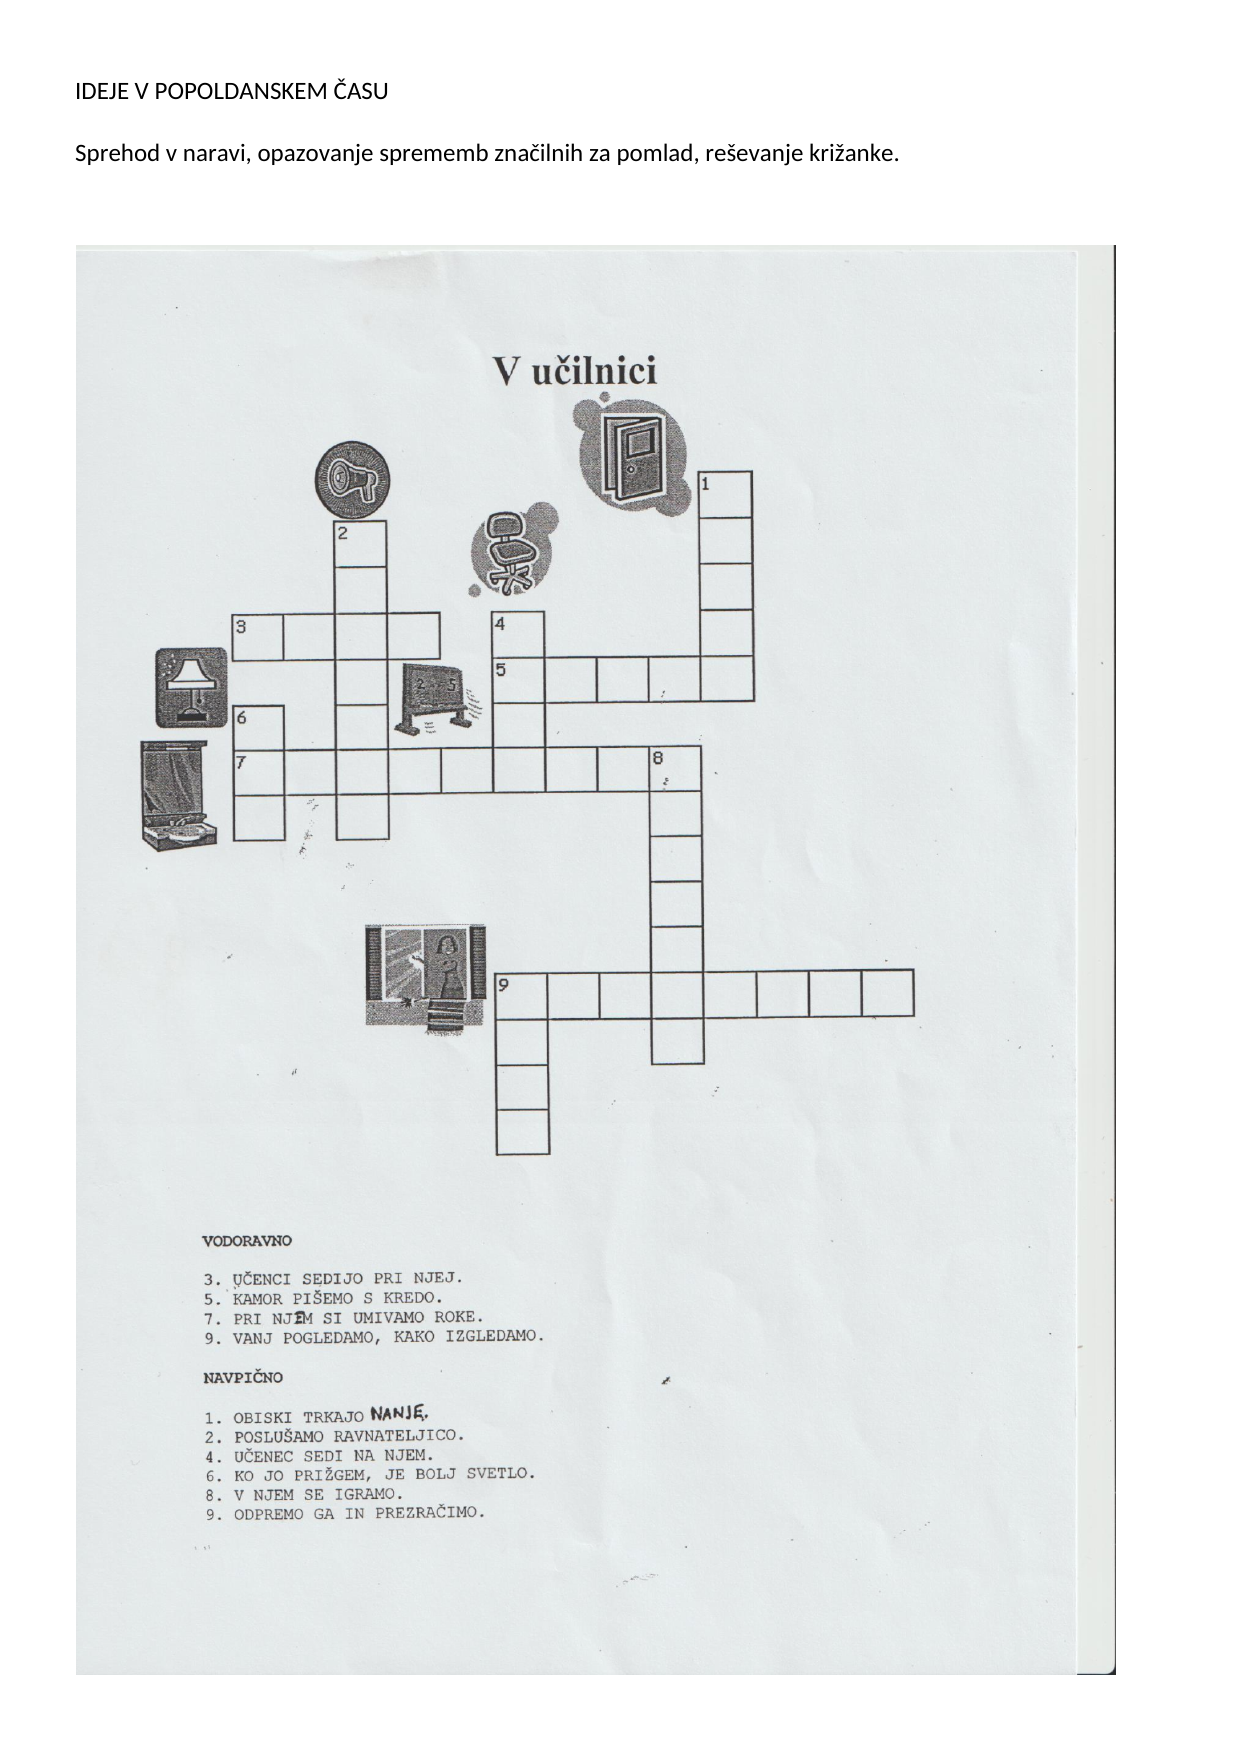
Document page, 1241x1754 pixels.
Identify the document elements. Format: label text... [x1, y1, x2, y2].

text IDEJE V POPOLDANSKEM ČASU [75, 75, 1165, 106]
text Sprehod v naravi, opazovanje sprememb značilnih za pomlad, reševanje križanke. [75, 137, 1165, 168]
picture [77, 246, 1116, 1673]
